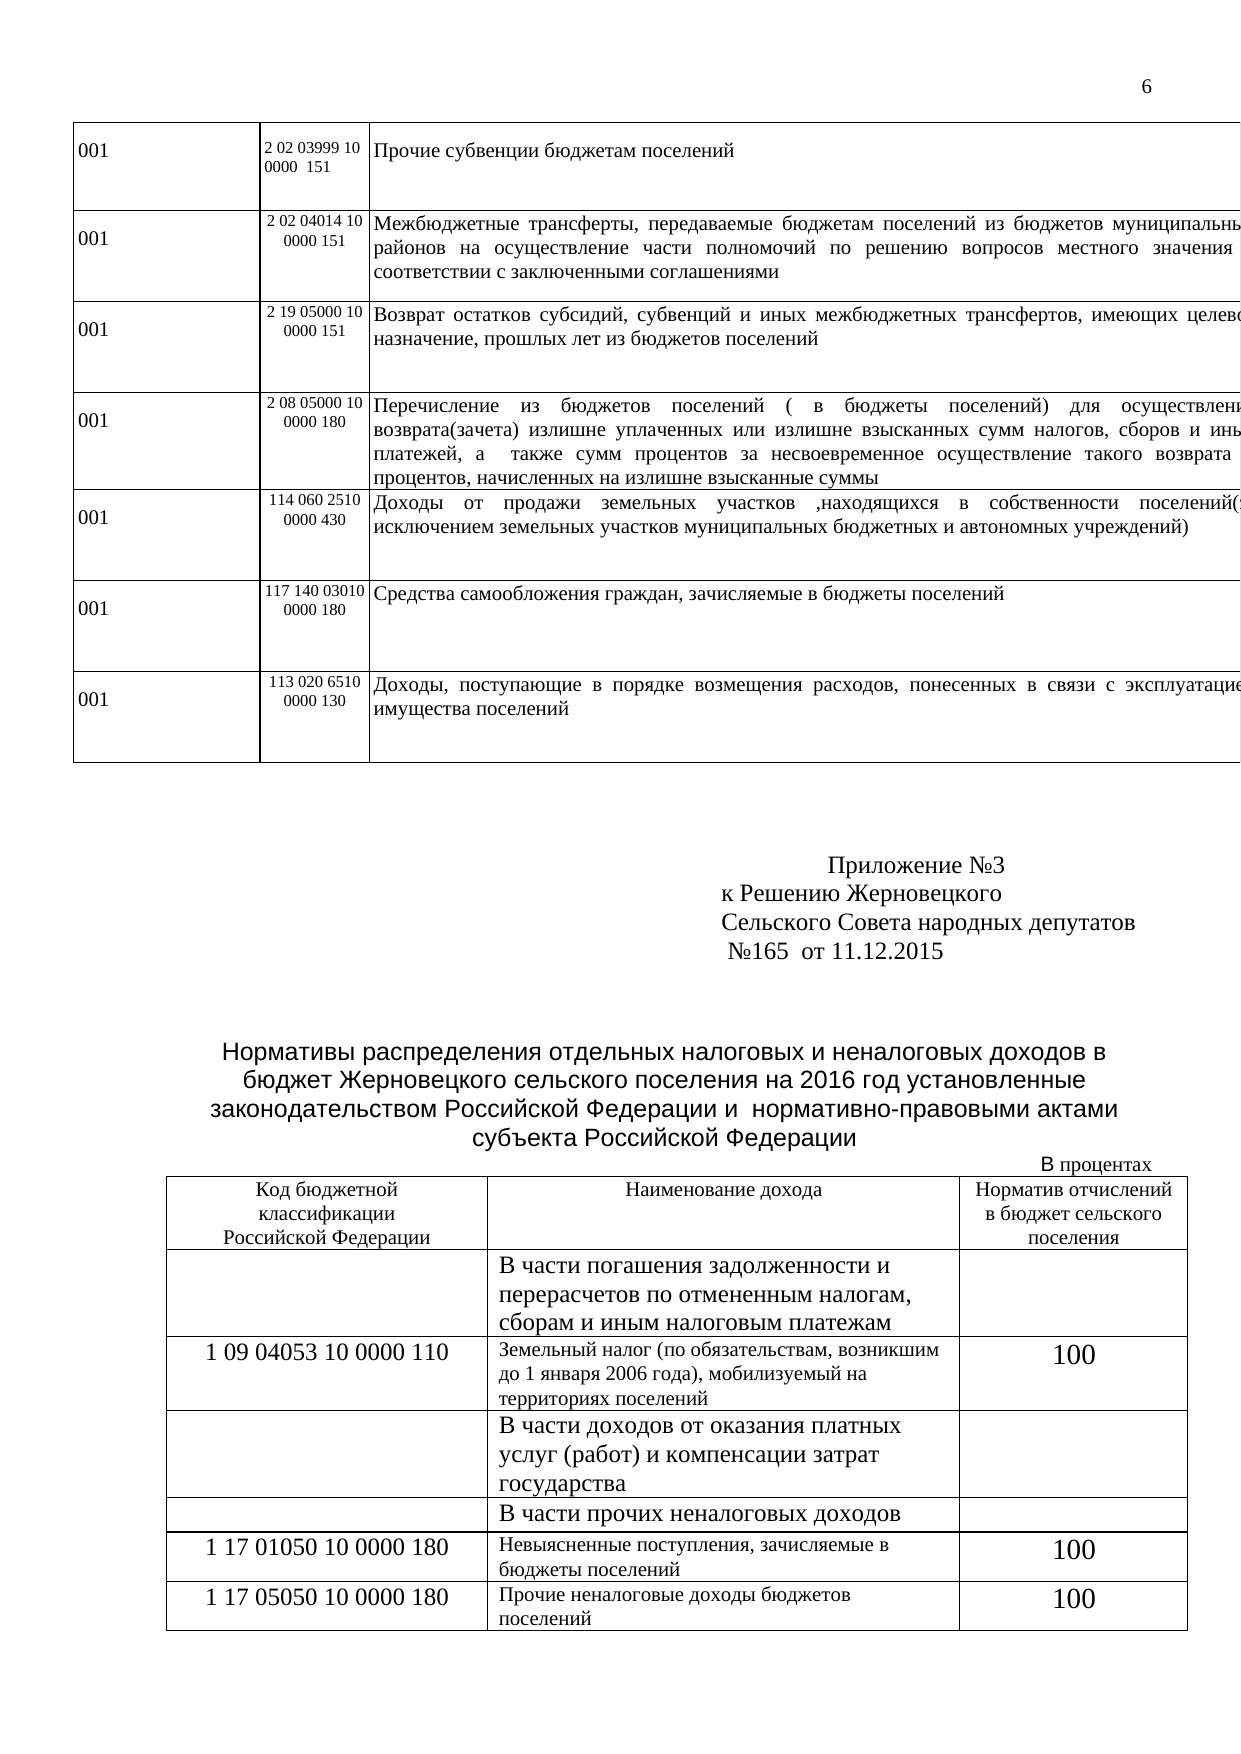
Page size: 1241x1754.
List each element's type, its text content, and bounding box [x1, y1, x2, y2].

text №165 от 11.12.2015 [177, 936, 1152, 965]
table_cell Возврат остатков субсидий, субвенций и иных межбюджетных трансфертов, имеющих целевое назначение, прошлых лет из бюджетов поселений [370, 302, 1240, 392]
table_cell Доходы, поступающие в порядке возмещения расходов, понесенных в связи с эксплуатацией имущества поселений [370, 672, 1240, 762]
table_cell [960, 1498, 1187, 1531]
table_cell 100 [960, 1533, 1187, 1581]
table_cell 2 08 05000 10 0000 180 [261, 393, 369, 489]
table_cell [167, 1411, 487, 1497]
table_header Наименование дохода [488, 1177, 959, 1249]
table_cell 1 17 05050 10 0000 180 [167, 1582, 487, 1630]
table_cell 117 140 03010 0000 180 [261, 581, 369, 671]
text В процентах [177, 1152, 1152, 1176]
table_cell 001 [74, 581, 259, 671]
table_cell 1 17 01050 10 0000 180 [167, 1533, 487, 1581]
table_cell Прочие неналоговые доходы бюджетов поселений [488, 1582, 959, 1630]
table_header Код бюджетной классификации Российской Федерации [167, 1177, 487, 1249]
table_cell [960, 1411, 1187, 1497]
table_cell Прочие субвенции бюджетам поселений [370, 123, 1240, 210]
table_cell 2 19 05000 10 0000 151 [261, 302, 369, 392]
table_cell 113 020 6510 0000 130 [261, 672, 369, 762]
table_cell 100 [960, 1582, 1187, 1630]
table_cell В части доходов от оказания платных услуг (работ) и компенсации затрат государства [488, 1411, 959, 1497]
text к Решению Жерновецкого [177, 878, 1152, 907]
table_cell [960, 1250, 1187, 1336]
text Нормативы распределения отдельных налоговых и неналоговых доходов в бюджет Жерновецкого сельского поселения на 2016 год установленные законодательством Российской Федерации и нормативно-правовыми актами субъекта Российской Федерации [177, 1037, 1152, 1152]
table_header Норматив отчислений в бюджет сельского поселения [960, 1177, 1187, 1249]
table_cell 001 [74, 123, 259, 210]
table_cell 001 [74, 393, 259, 489]
table_cell В части прочих неналоговых доходов [488, 1498, 959, 1531]
table_cell [167, 1498, 487, 1531]
table_cell Доходы от продажи земельных участков ,находящихся в собственности поселений(за исключением земельных участков муниципальных бюджетных и автономных учреждений) [370, 490, 1240, 580]
table_cell Межбюджетные трансферты, передаваемые бюджетам поселений из бюджетов муниципальных районов на осуществление части полномочий по решению вопросов местного значения в соответствии с заключенными соглашениями [370, 211, 1240, 301]
table_cell 001 [74, 302, 259, 392]
table_cell 001 [74, 672, 259, 762]
table_cell В части погашения задолженности и перерасчетов по отмененным налогам, сборам и иным налоговым платежам [488, 1250, 959, 1336]
table_cell 1 09 04053 10 0000 110 [167, 1337, 487, 1409]
table_cell 100 [960, 1337, 1187, 1409]
table_cell 114 060 2510 0000 430 [261, 490, 369, 580]
table_cell Земельный налог (по обязательствам, возникшим до 1 января 2006 года), мобилизуемый на территориях поселений [488, 1337, 959, 1409]
table_cell Перечисление из бюджетов поселений ( в бюджеты поселений) для осуществления возврата(зачета) излишне уплаченных или излишне взысканных сумм налогов, сборов и иных платежей, а также сумм процентов за несвоевременное осуществление такого возврата и процентов, начисленных на излишне взысканные суммы [370, 393, 1240, 489]
table_cell 001 [74, 490, 259, 580]
table_cell 2 02 04014 10 0000 151 [261, 211, 369, 301]
table_cell 2 02 03999 10 0000 151 [261, 123, 369, 210]
text Приложение №3 [177, 850, 1152, 878]
table_cell Невыясненные поступления, зачисляемые в бюджеты поселений [488, 1533, 959, 1581]
table_cell 001 [74, 211, 259, 301]
table_cell [167, 1250, 487, 1336]
text Сельского Совета народных депутатов [177, 907, 1152, 936]
table_cell Средства самообложения граждан, зачисляемые в бюджеты поселений [370, 581, 1240, 671]
